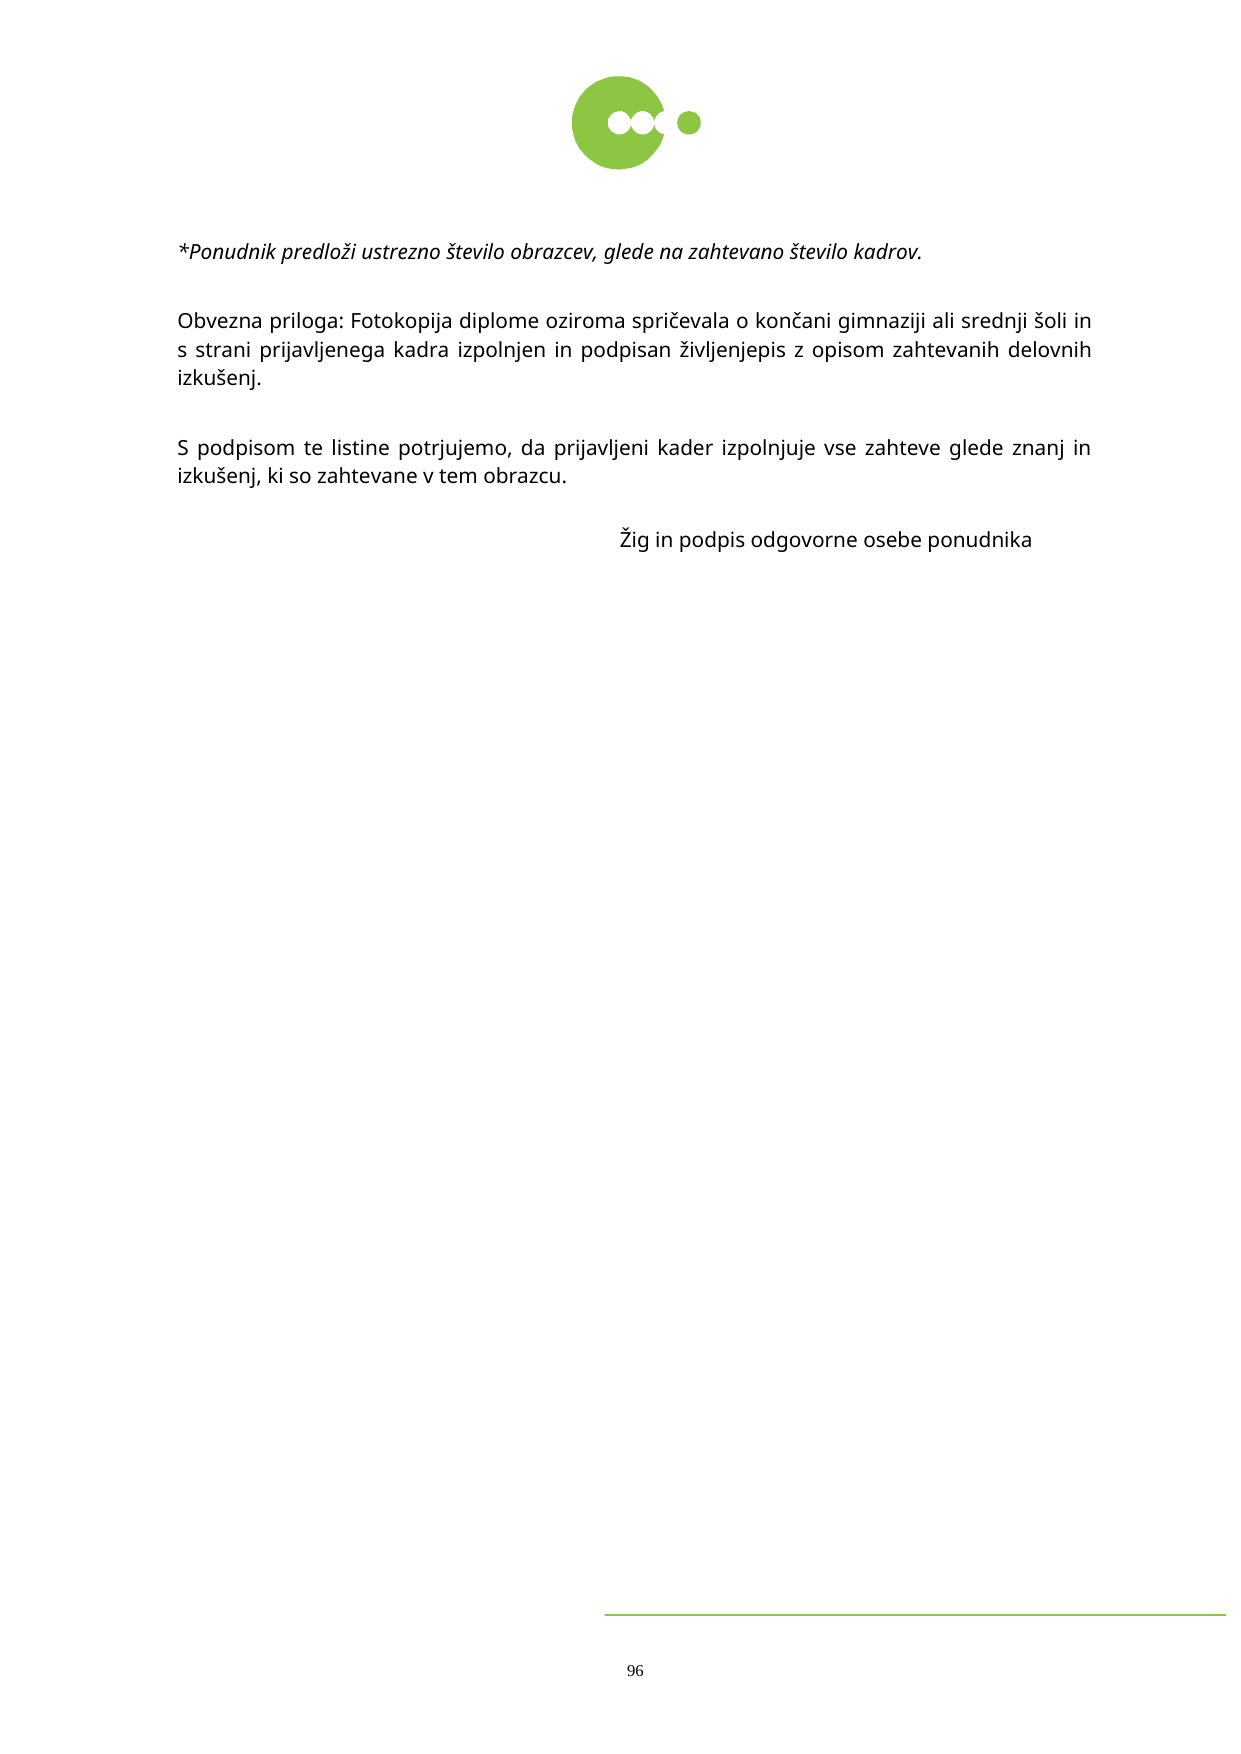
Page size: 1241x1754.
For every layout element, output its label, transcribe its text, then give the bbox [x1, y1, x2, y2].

text S podpisom te listine potrjujemo, da prijavljeni kader izpolnjuje vse zahteve glede znanj in izkušenj, ki so zahtevane v tem obrazcu. [177, 433, 1093, 490]
text Obvezna priloga: Fotokopija diplome oziroma spričevala o končani gimnaziji ali srednji šoli in s strani prijavljenega kadra izpolnjen in podpisan življenjepis z opisom zahtevanih delovnih izkušenj. [177, 307, 1093, 392]
text *Ponudnik predloži ustrezno število obrazcev, glede na zahtevano število kadrov. [177, 237, 1093, 266]
text Žig in podpis odgovorne osebe ponudnika [546, 531, 1093, 552]
